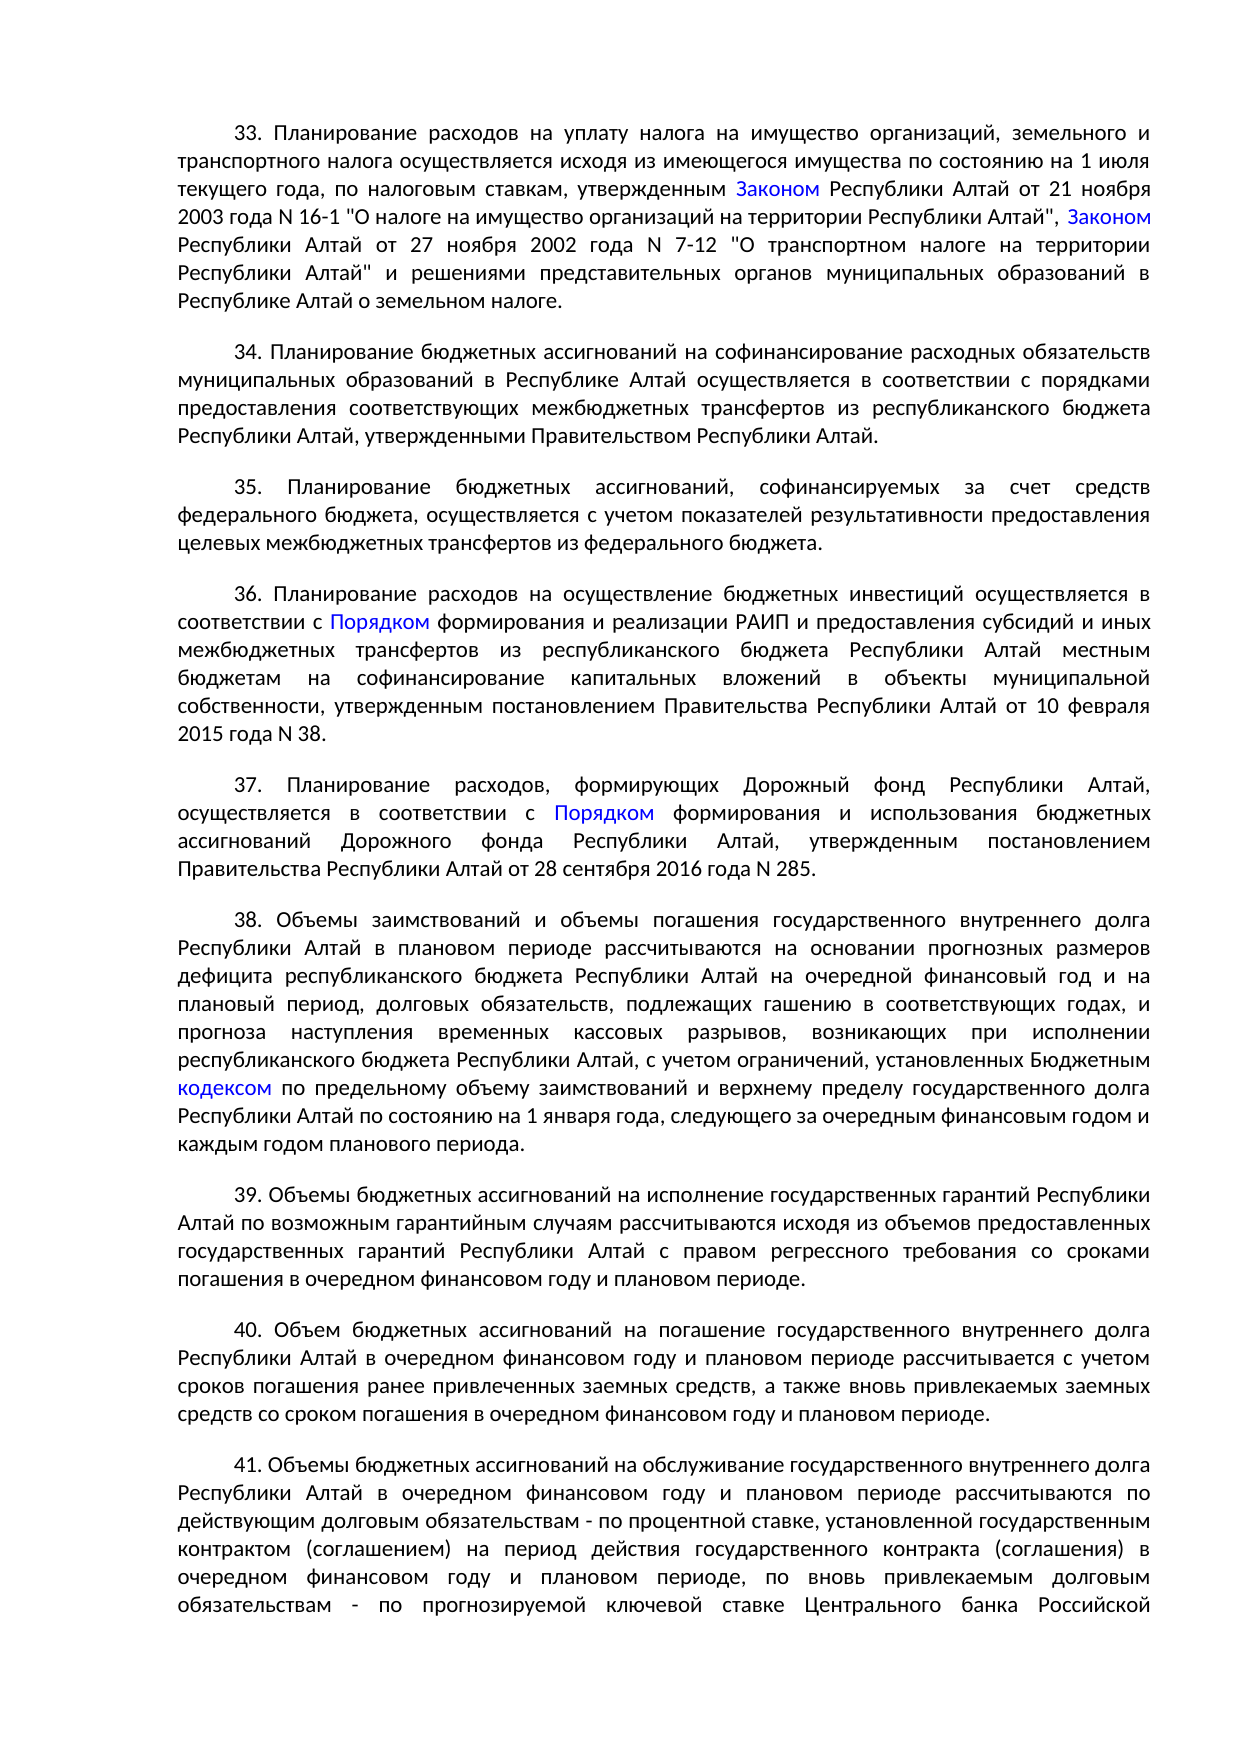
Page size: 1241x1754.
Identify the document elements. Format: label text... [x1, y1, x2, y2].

text 37. Планирование расходов, формирующих Дорожный фонд Республики Алтай, осуществляется в соответствии с Порядком формирования и использования бюджетных ассигнований Дорожного фонда Республики Алтай, утвержденным постановлением Правительства Республики Алтай от 28 сентября 2016 года N 285. [177, 770, 1152, 882]
text 39. Объемы бюджетных ассигнований на исполнение государственных гарантий Республики Алтай по возможным гарантийным случаям рассчитываются исходя из объемов предоставленных государственных гарантий Республики Алтай с правом регрессного требования со сроками погашения в очередном финансовом году и плановом периоде. [177, 1180, 1152, 1292]
text 35. Планирование бюджетных ассигнований, софинансируемых за счет средств федерального бюджета, осуществляется с учетом показателей результативности предоставления целевых межбюджетных трансфертов из федерального бюджета. [177, 472, 1152, 556]
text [177, 1450, 1152, 1618]
text 33. Планирование расходов на уплату налога на имущество организаций, земельного и транспортного налога осуществляется исходя из имеющегося имущества по состоянию на 1 июля текущего года, по налоговым ставкам, утвержденным Законом Республики Алтай от 21 ноября 2003 года N 16-1 "О налоге на имущество организаций на территории Республики Алтай", Законом Республики Алтай от 27 ноября 2002 года N 7-12 "О транспортном налоге на территории Республики Алтай" и решениями представительных органов муниципальных образований в Республике Алтай о земельном налоге. [177, 118, 1152, 314]
text 36. Планирование расходов на осуществление бюджетных инвестиций осуществляется в соответствии с Порядком формирования и реализации РАИП и предоставления субсидий и иных межбюджетных трансфертов из республиканского бюджета Республики Алтай местным бюджетам на софинансирование капитальных вложений в объекты муниципальной собственности, утвержденным постановлением Правительства Республики Алтай от 10 февраля 2015 года N 38. [177, 579, 1152, 747]
text 38. Объемы заимствований и объемы погашения государственного внутреннего долга Республики Алтай в плановом периоде рассчитываются на основании прогнозных размеров дефицита республиканского бюджета Республики Алтай на очередной финансовый год и на плановый период, долговых обязательств, подлежащих гашению в соответствующих годах, и прогноза наступления временных кассовых разрывов, возникающих при исполнении республиканского бюджета Республики Алтай, с учетом ограничений, установленных Бюджетным кодексом по предельному объему заимствований и верхнему пределу государственного долга Республики Алтай по состоянию на 1 января года, следующего за очередным финансовым годом и каждым годом планового периода. [177, 905, 1152, 1157]
text 40. Объем бюджетных ассигнований на погашение государственного внутреннего долга Республики Алтай в очередном финансовом году и плановом периоде рассчитывается с учетом сроков погашения ранее привлеченных заемных средств, а также вновь привлекаемых заемных средств со сроком погашения в очередном финансовом году и плановом периоде. [177, 1315, 1152, 1427]
text 34. Планирование бюджетных ассигнований на софинансирование расходных обязательств муниципальных образований в Республике Алтай осуществляется в соответствии с порядками предоставления соответствующих межбюджетных трансфертов из республиканского бюджета Республики Алтай, утвержденными Правительством Республики Алтай. [177, 337, 1152, 449]
